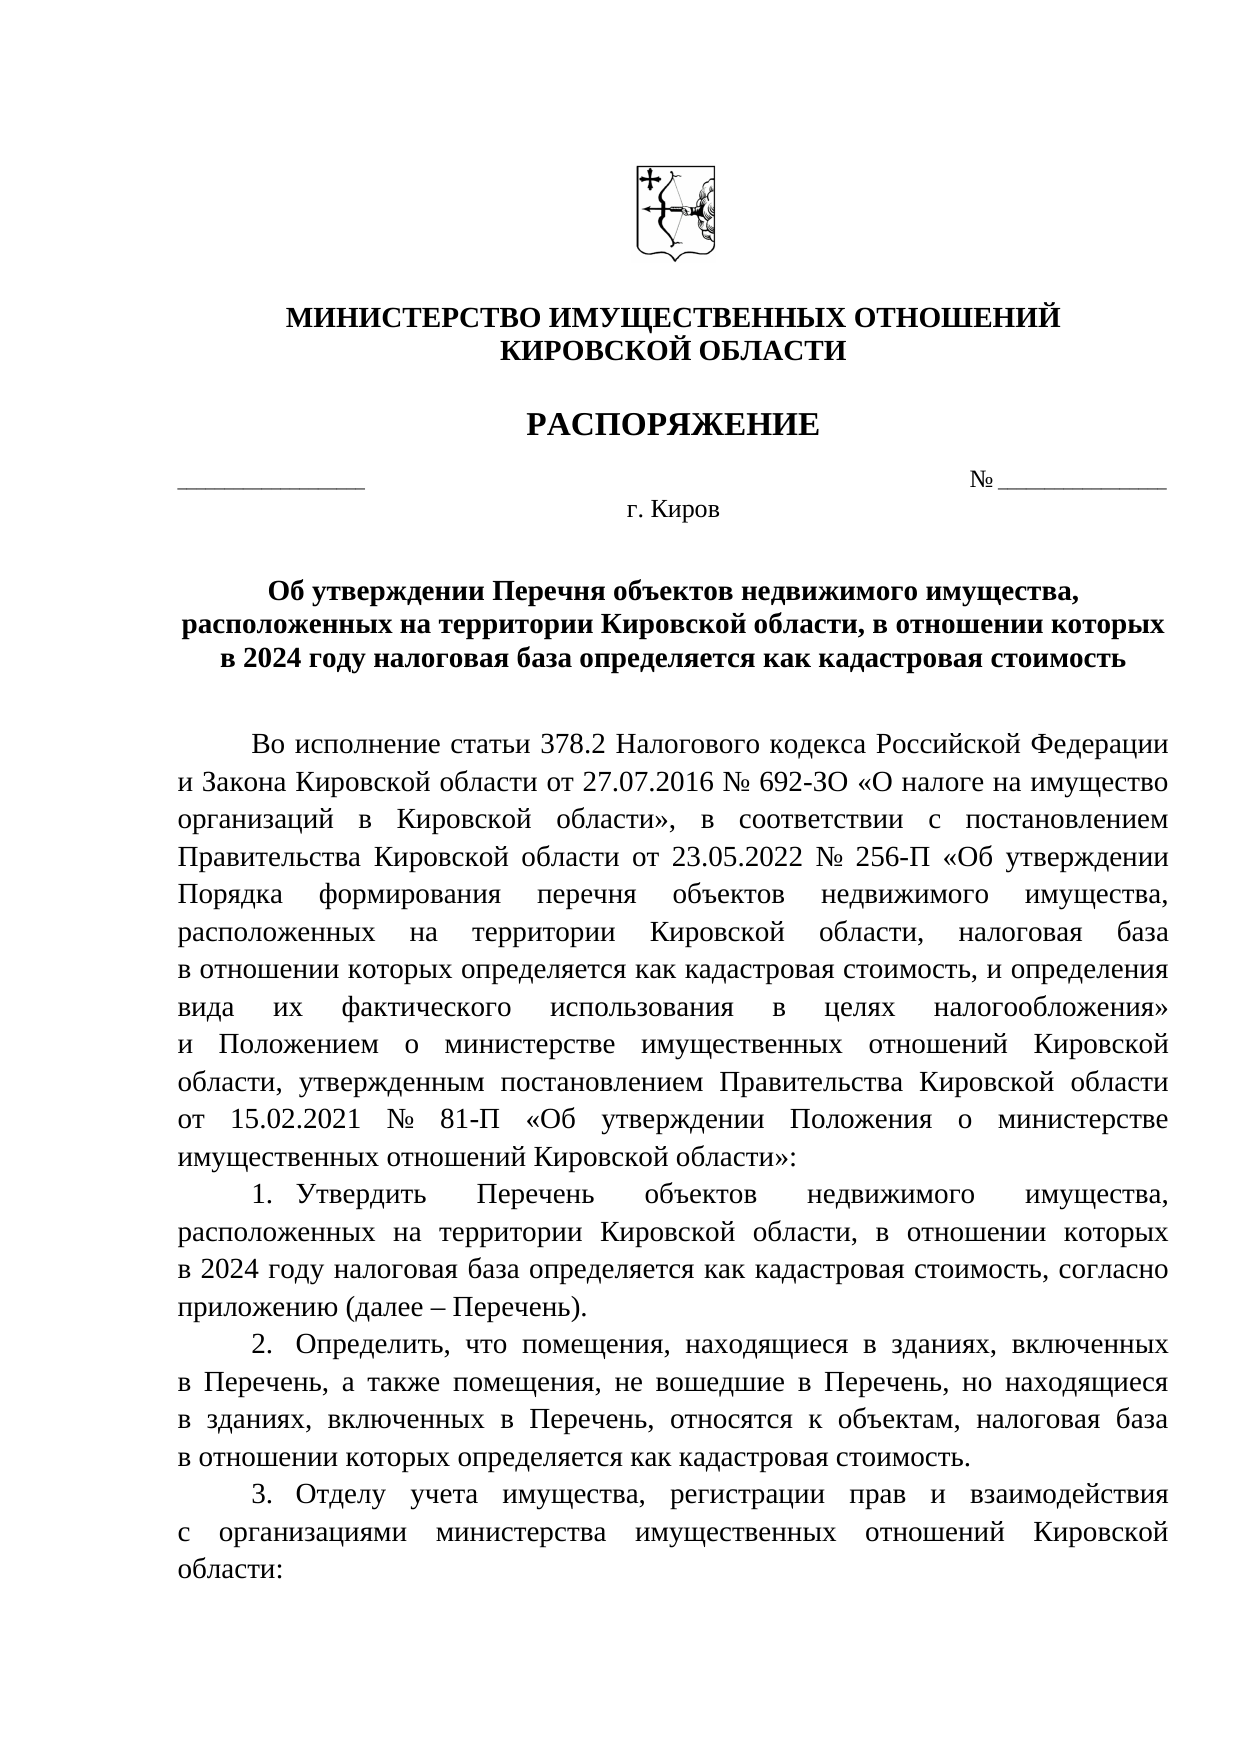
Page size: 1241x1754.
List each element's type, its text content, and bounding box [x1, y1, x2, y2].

text ____________________ № __________________ [177, 464, 1240, 493]
picture [630, 162, 716, 263]
text КИРОВСКОЙ ОБЛАСТИ [177, 333, 1169, 367]
text 3. Отделу учета имущества, регистрации прав и взаимодействия с организациями министерства имущественных отношений Кировской области: [177, 1473, 1169, 1586]
text 2. Определить, что помещения, находящиеся в зданиях, включенных в Перечень, а также помещения, не вошедшие в Перечень, но находящиеся в зданиях, включенных в Перечень, относятся к объектам, налоговая база в отношении которых определяется как кадастровая стоимость. [177, 1323, 1169, 1473]
text РАСПОРЯЖЕНИЕ [177, 404, 1169, 443]
text Об утверждении Перечня объектов недвижимого имущества, расположенных на территории Кировской области, в отношении которых в 2024 году налоговая база определяется как кадастровая стоимость [177, 573, 1169, 673]
text г. Киров [177, 493, 1169, 523]
text Во исполнение статьи 378.2 Налогового кодекса Российской Федерации и Закона Кировской области от 27.07.2016 № 692-ЗО «О налоге на имущество организаций в Кировской области», в соответствии с постановлением Правительства Кировской области от 23.05.2022 № 256-П «Об утверждении Порядка формирования перечня объектов недвижимого имущества, расположенных на территории Кировской области, налоговая база в отношении которых определяется как кадастровая стоимость, и определения вида их фактического использования в целях налогообложения» и Положением о министерстве имущественных отношений Кировской области, утвержденным постановлением Правительства Кировской области от 15.02.2021 № 81-П «Об утверждении Положения о министерстве имущественных отношений Кировской области»: [177, 723, 1169, 1173]
text 1. Утвердить Перечень объектов недвижимого имущества, расположенных на территории Кировской области, в отношении которых в 2024 году налоговая база определяется как кадастровая стоимость, согласно приложению (далее – Перечень). [177, 1173, 1169, 1323]
text МИНИСТЕРСТВО ИМУЩЕСТВЕННЫХ ОТНОШЕНИЙ [177, 300, 1169, 333]
